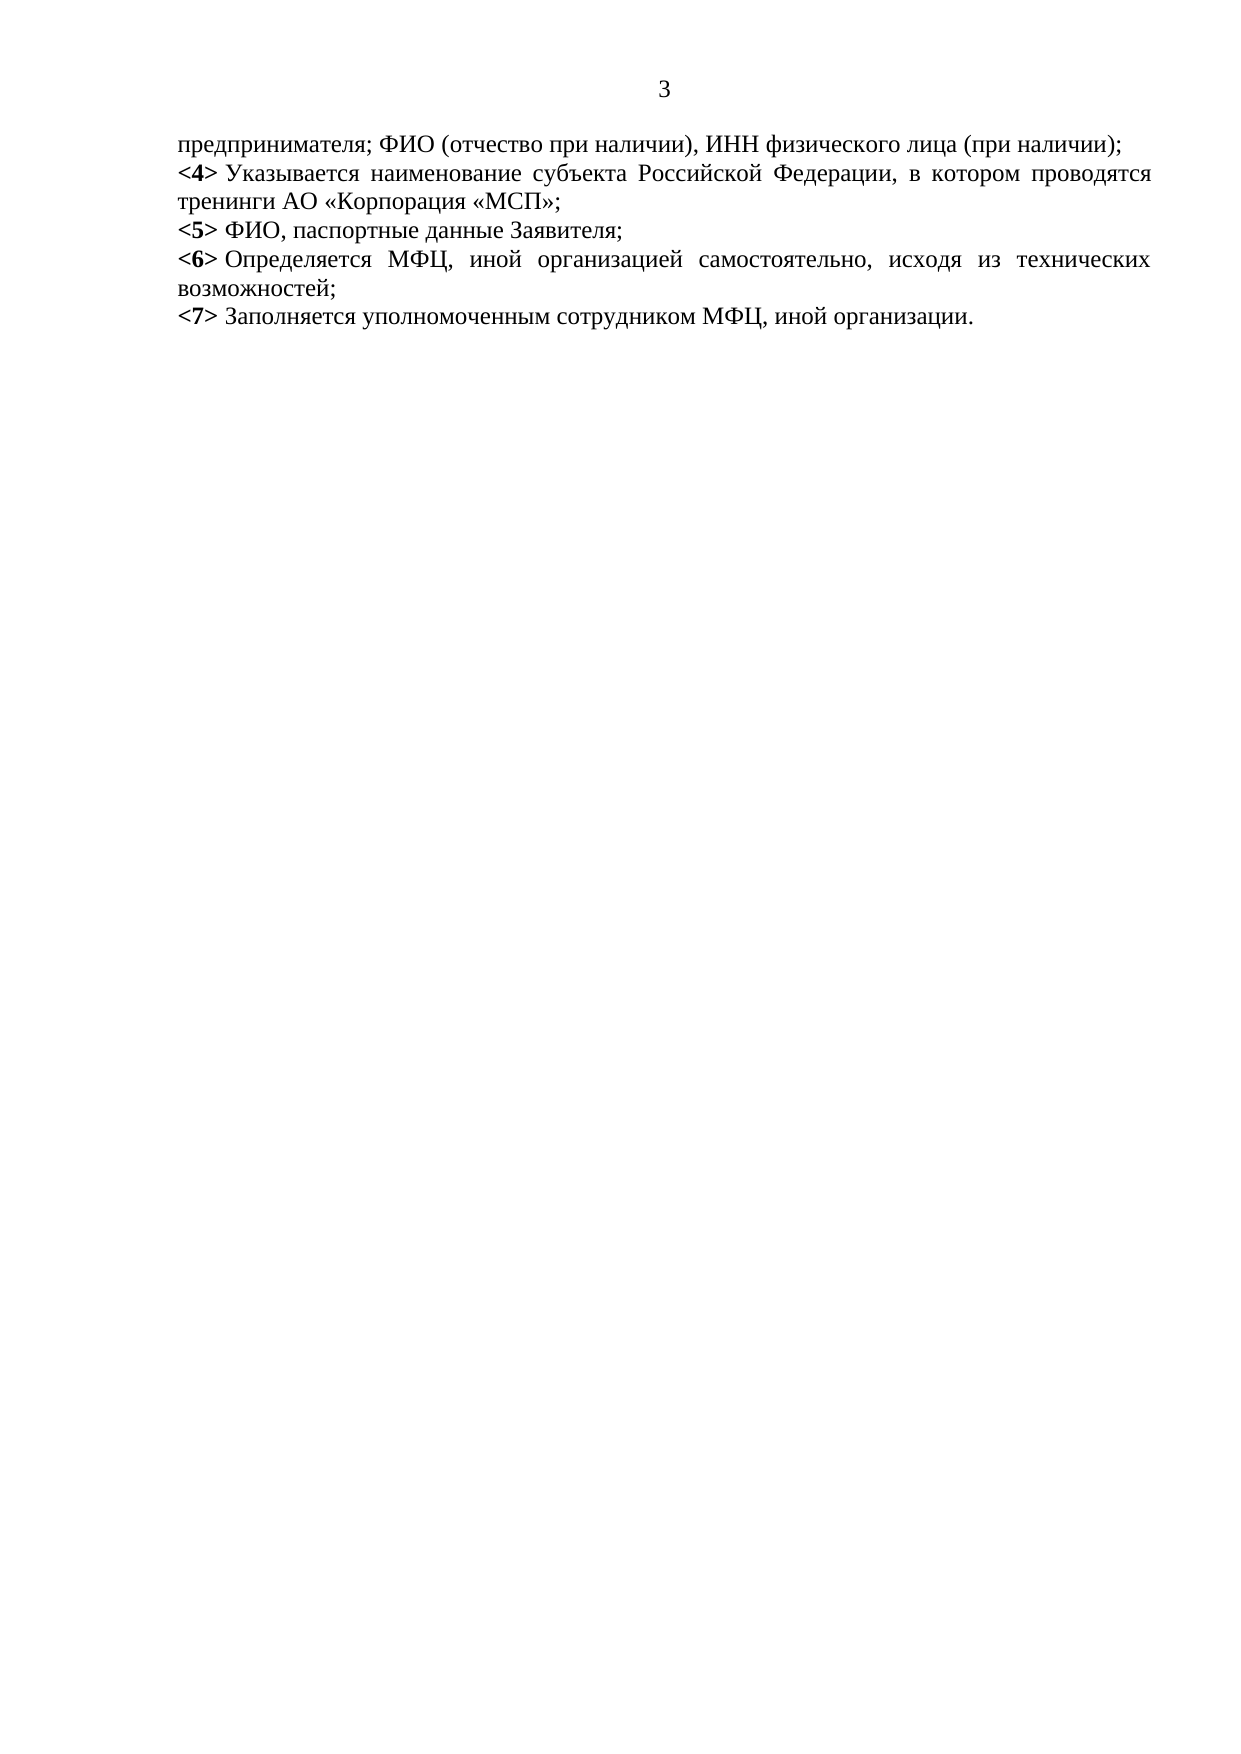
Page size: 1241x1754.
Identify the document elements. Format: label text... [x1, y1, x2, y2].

text <7> Заполняется уполномоченным сотрудником МФЦ, иной организации. [177, 301, 1152, 330]
text <4> Указывается наименование субъекта Российской Федерации, в котором проводятся тренинги АО «Корпорация «МСП»; [177, 158, 1152, 215]
text <5> ФИО, паспортные данные Заявителя; [177, 215, 1152, 244]
text <6> Определяется МФЦ, иной организацией самостоятельно, исходя из технических возможностей; [177, 244, 1152, 301]
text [177, 129, 1152, 158]
